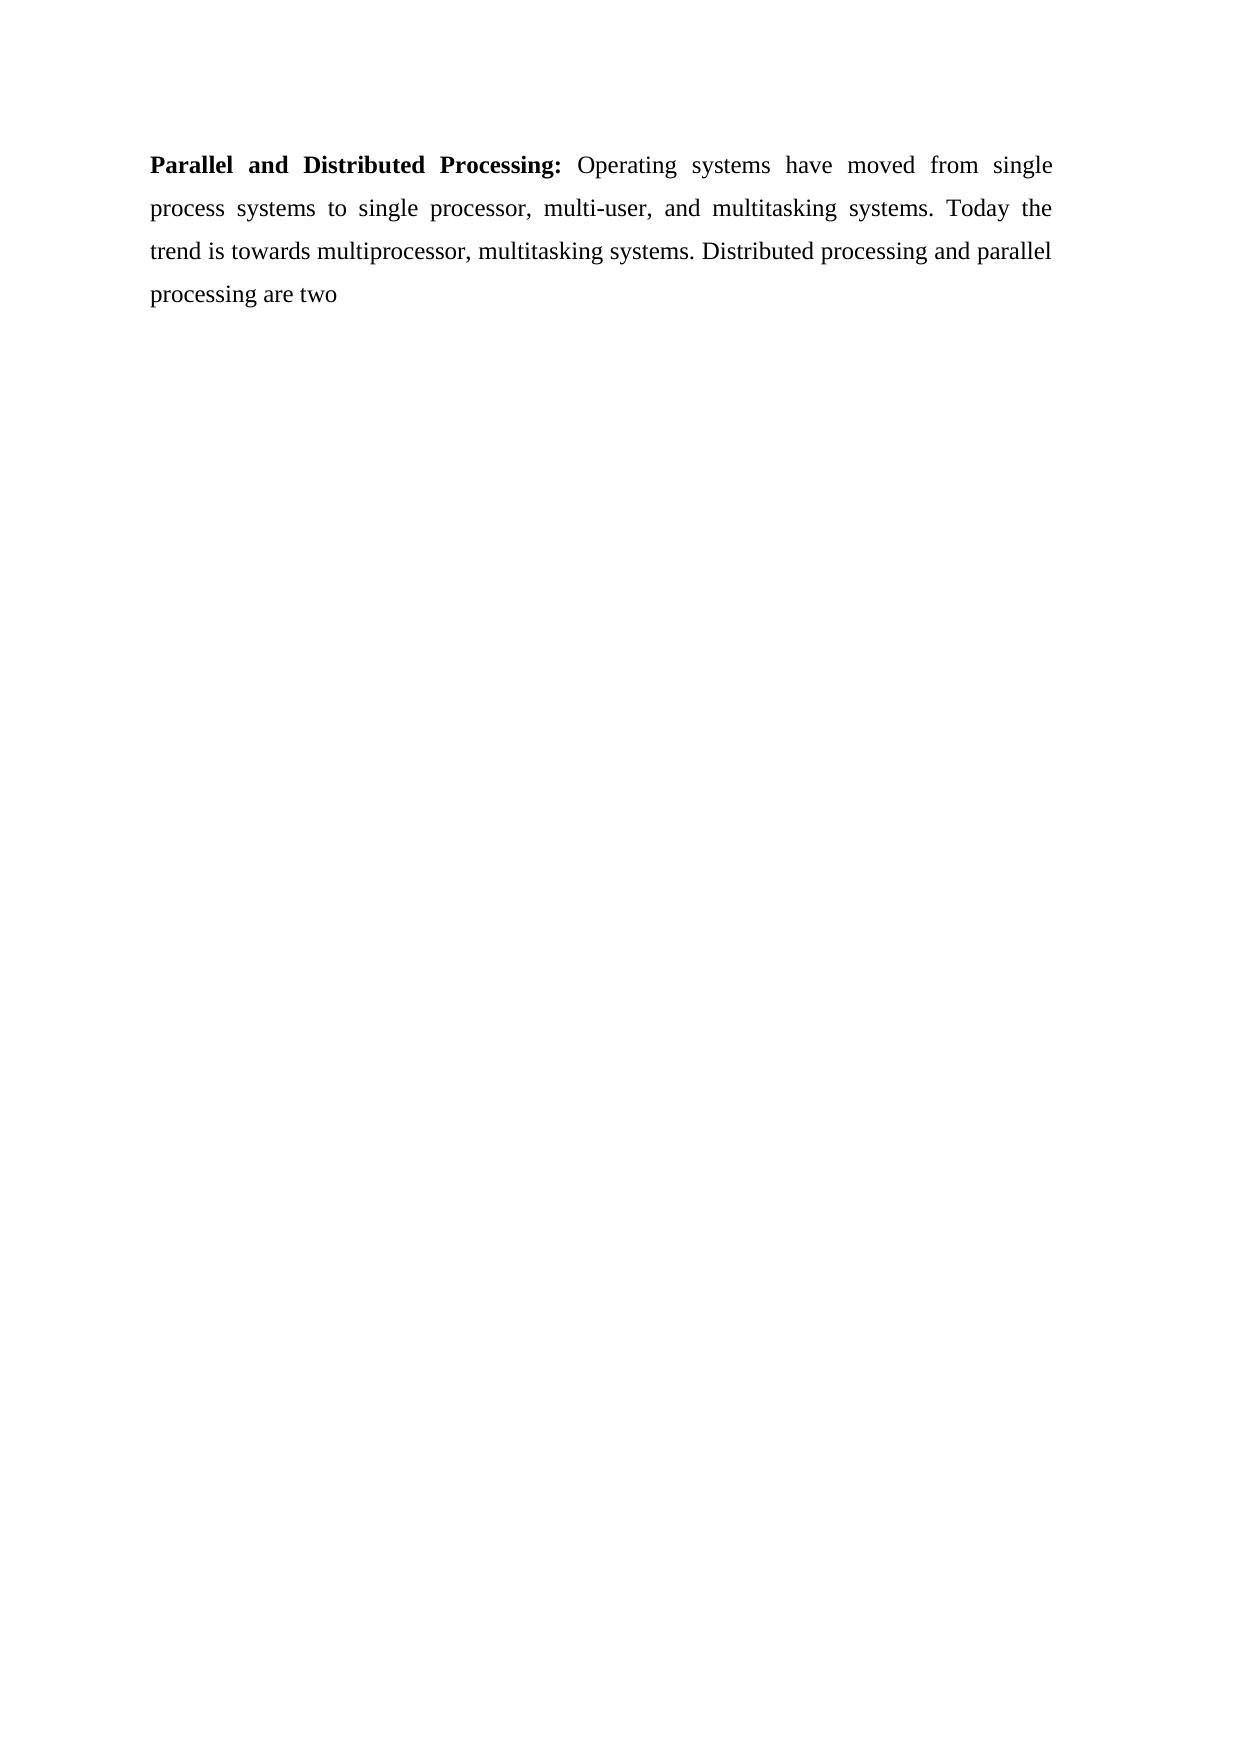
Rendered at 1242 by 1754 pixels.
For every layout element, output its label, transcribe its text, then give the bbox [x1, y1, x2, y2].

text Parallel and Distributed Processing: Operating systems have moved from single process systems to single processor, multi-user, and multitasking systems. Today the trend is towards multiprocessor, multitasking systems. Distributed processing and parallel processing are two [150, 150, 1053, 308]
